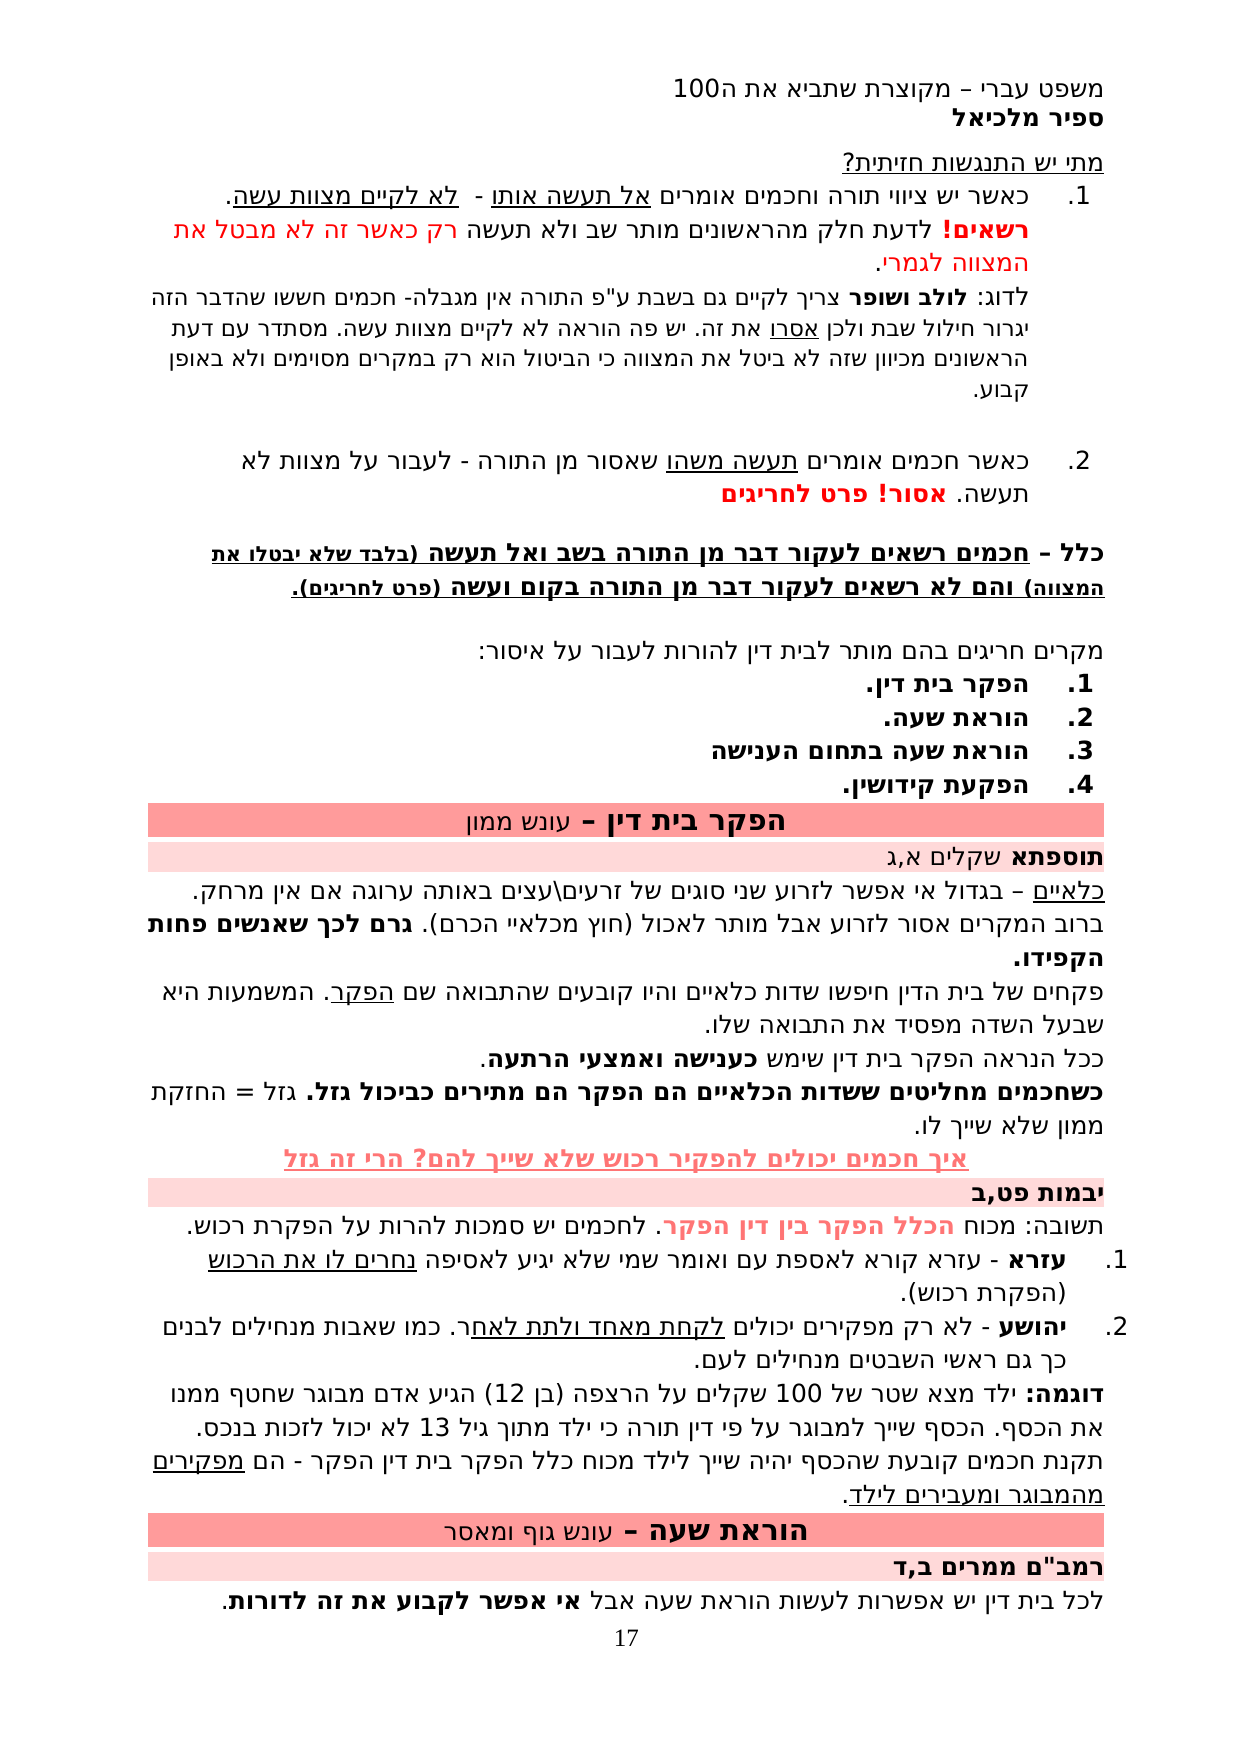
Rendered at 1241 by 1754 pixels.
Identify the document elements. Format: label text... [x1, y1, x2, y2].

list עזרא - עזרא קורא לאספת עם ואומר שמי שלא יגיע לאסיפה נחרים לו את הרכוש (הפקרת רכוש). [148, 1245, 1104, 1308]
text הוראת שעה – עונש גוף ומאסר [148, 1513, 1104, 1547]
text הפקר בית דין – עונש ממון [148, 803, 1104, 837]
list הפקר בית דין. [148, 669, 1067, 698]
text לדוג: לולב ושופר צריך לקיים גם בשבת ע"פ התורה אין מגבלה- חכמים חששו שהדבר הזה יגרור חילול שבת ולכן אסרו את זה. יש פה הוראה לא לקיים מצוות עשה. מסתדר עם דעת הראשונים מכיוון שזה לא ביטל את המצווה כי הביטול הוא רק במקרים מסוימים ולא באופן קבוע. [148, 282, 1029, 403]
list יהושע - לא רק מפקירים יכולים לקחת מאחד ולתת לאחר. כמו שאבות מנחילים לבנים כך גם ראשי השבטים מנחילים לעם. [148, 1312, 1104, 1375]
list כאשר חכמים אומרים תעשה משהו שאסור מן התורה - לעבור על מצוות לא תעשה. אסור! פרט לחריגים [148, 446, 1067, 509]
text דוגמה: ילד מצא שטר של 100 שקלים על הרצפה (בן 12) הגיע אדם מבוגר שחטף ממנו את הכסף. הכסף שייך למבוגר על פי דין תורה כי ילד מתוך גיל 13 לא יכול לזכות בנכס. תקנת חכמים קובעת שהכסף יהיה שייך לילד מכוח כלל הפקר בית דין הפקר - הם מפקירים מהמבוגר ומעבירים לילד. [148, 1379, 1104, 1509]
text תשובה: מכוח הכלל הפקר בין דין הפקר. לחכמים יש סמכות להרות על הפקרת רכוש. [148, 1211, 1104, 1241]
text מתי יש התנגשות חזיתית? [148, 148, 1104, 177]
text יבמות פט,ב [148, 1178, 1104, 1207]
text ככל הנראה הפקר בית דין שימש כענישה ואמצעי הרתעה. [148, 1044, 1104, 1073]
text רמב"ם ממרים ב,ד [148, 1552, 1104, 1581]
text לכל בית דין יש אפשרות לעשות הוראת שעה אבל אי אפשר לקבוע את זה לדורות. [148, 1586, 1104, 1615]
text כלל – חכמים רשאים לעקור דבר מן התורה בשב ואל תעשה (בלבד שלא יבטלו את המצווה) והם לא רשאים לעקור דבר מן התורה בקום ועשה (פרט לחריגים). [148, 538, 1104, 601]
text כשחכמים מחליטים ששדות הכלאיים הם הפקר הם מתירים כביכול גזל. גזל = החזקת ממון שלא שייך לו. [148, 1077, 1104, 1140]
text מקרים חריגים בהם מותר לבית דין להורות לעבור על איסור: [148, 636, 1104, 665]
list הוראת שעה. [148, 703, 1067, 732]
text פקחים של בית הדין חיפשו שדות כלאיים והיו קובעים שהתבואה שם הפקר. המשמעות היא שבעל השדה מפסיד את התבואה שלו. [148, 977, 1104, 1039]
list הפקעת קידושין. [148, 770, 1067, 799]
list כאשר יש ציווי תורה וחכמים אומרים אל תעשה אותו - לא לקיים מצוות עשה. רשאים! לדעת חלק מהראשונים מותר שב ולא תעשה רק כאשר זה לא מבטל את המצווה לגמרי. [148, 181, 1067, 277]
list הוראת שעה בתחום הענישה [148, 736, 1067, 766]
text איך חכמים יכולים להפקיר רכוש שלא שייך להם? הרי זה גזל [148, 1144, 1104, 1173]
text כלאיים – בגדול אי אפשר לזרוע שני סוגים של זרעים\עצים באותה ערוגה אם אין מרחק. ברוב המקרים אסור לזרוע אבל מותר לאכול (חוץ מכלאיי הכרם). גרם לכך שאנשים פחות הקפידו. [148, 876, 1104, 972]
text תוספתא שקלים א,ג [148, 842, 1104, 872]
